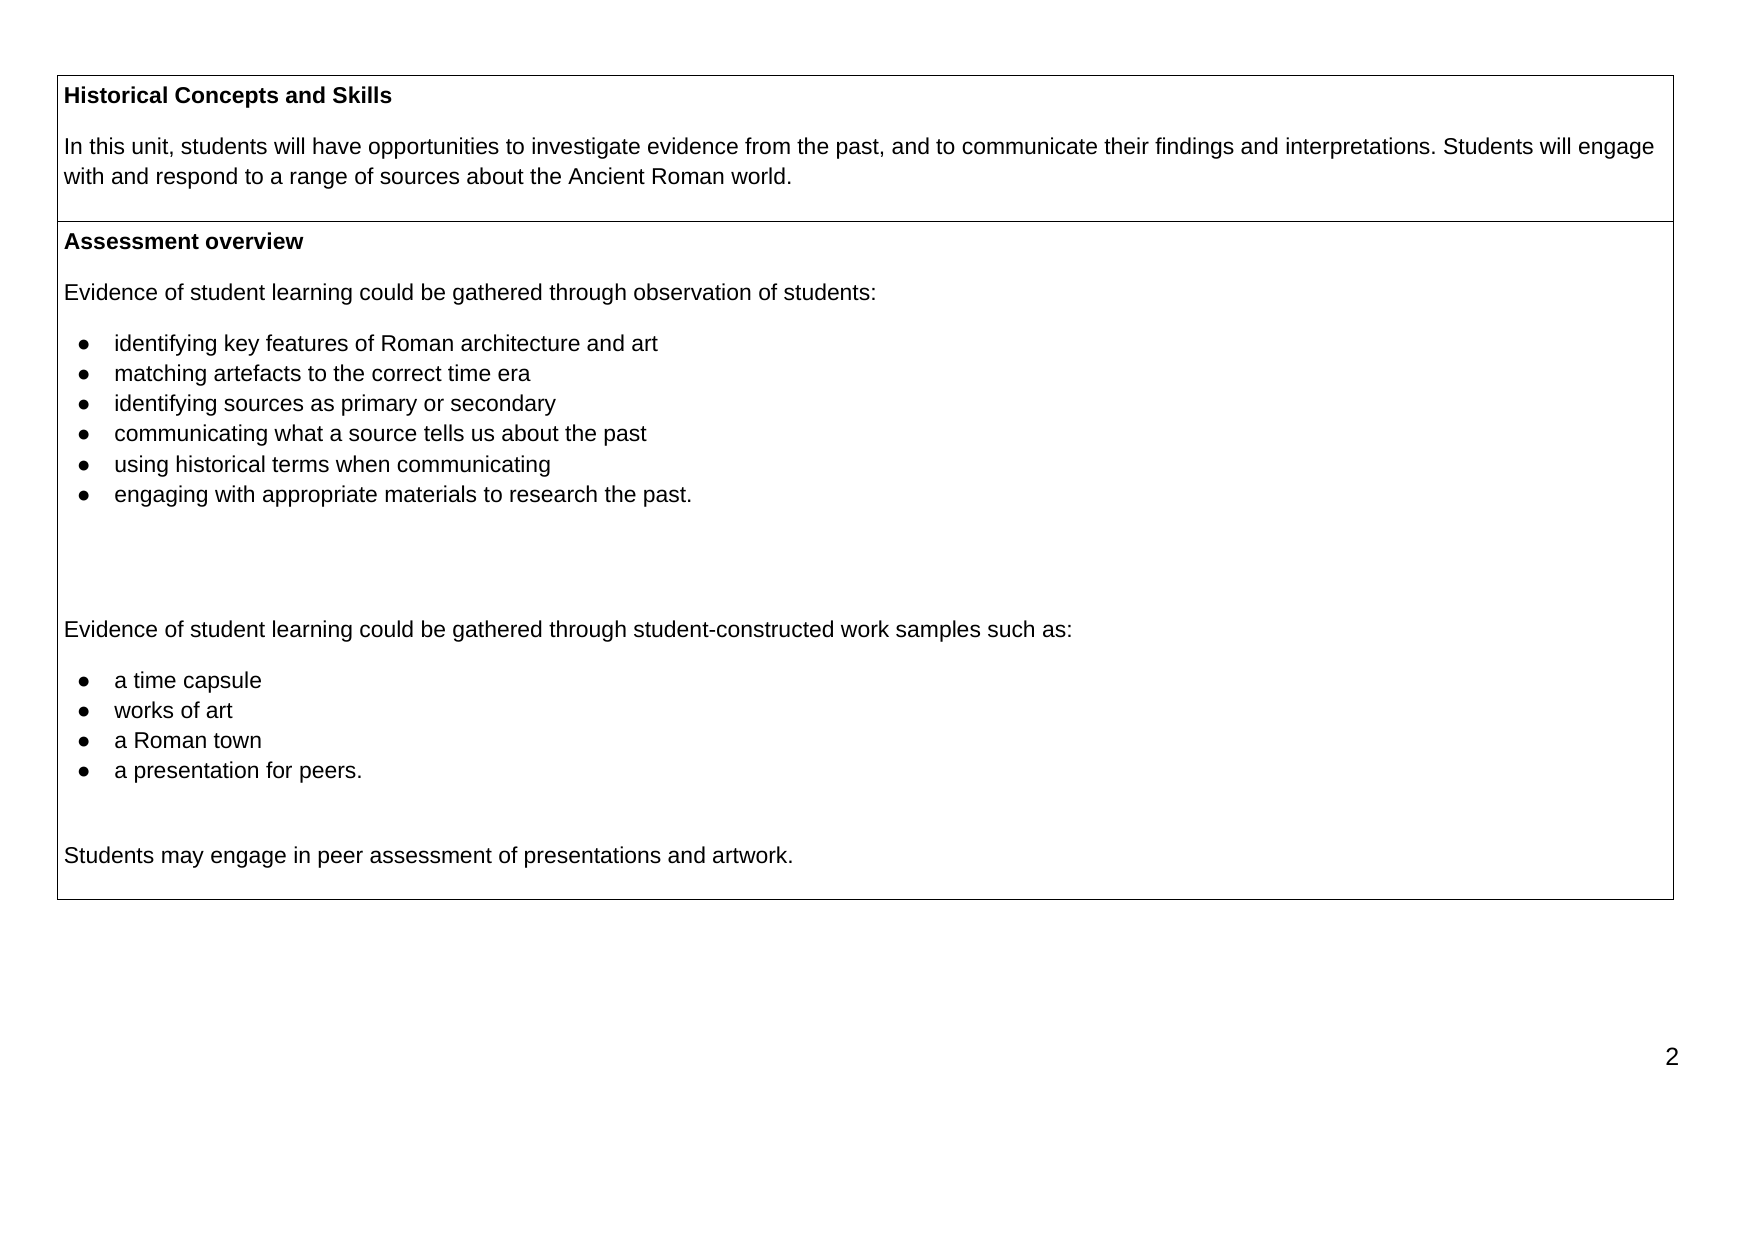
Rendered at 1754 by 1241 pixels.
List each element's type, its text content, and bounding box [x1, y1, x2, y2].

table_cell Assessment overview Evidence of student learning could be gathered through observation of students: identifying key features of Roman architecture and art matching artefacts to the correct time era identifying sources as primary or secondary communicating what a source tells us about the past using historical terms when communicating engaging with appropriate materials to research the past. Evidence of student learning could be gathered through student-constructed work samples such as: a time capsule works of art a Roman town a presentation for peers. Students may engage in peer assessment of presentations and artwork. [58, 222, 1673, 899]
table_cell Historical Concepts and Skills In this unit, students will have opportunities to investigate evidence from the past, and to communicate their findings and interpretations. Students will engage with and respond to a range of sources about the Ancient Roman world. [58, 76, 1673, 221]
